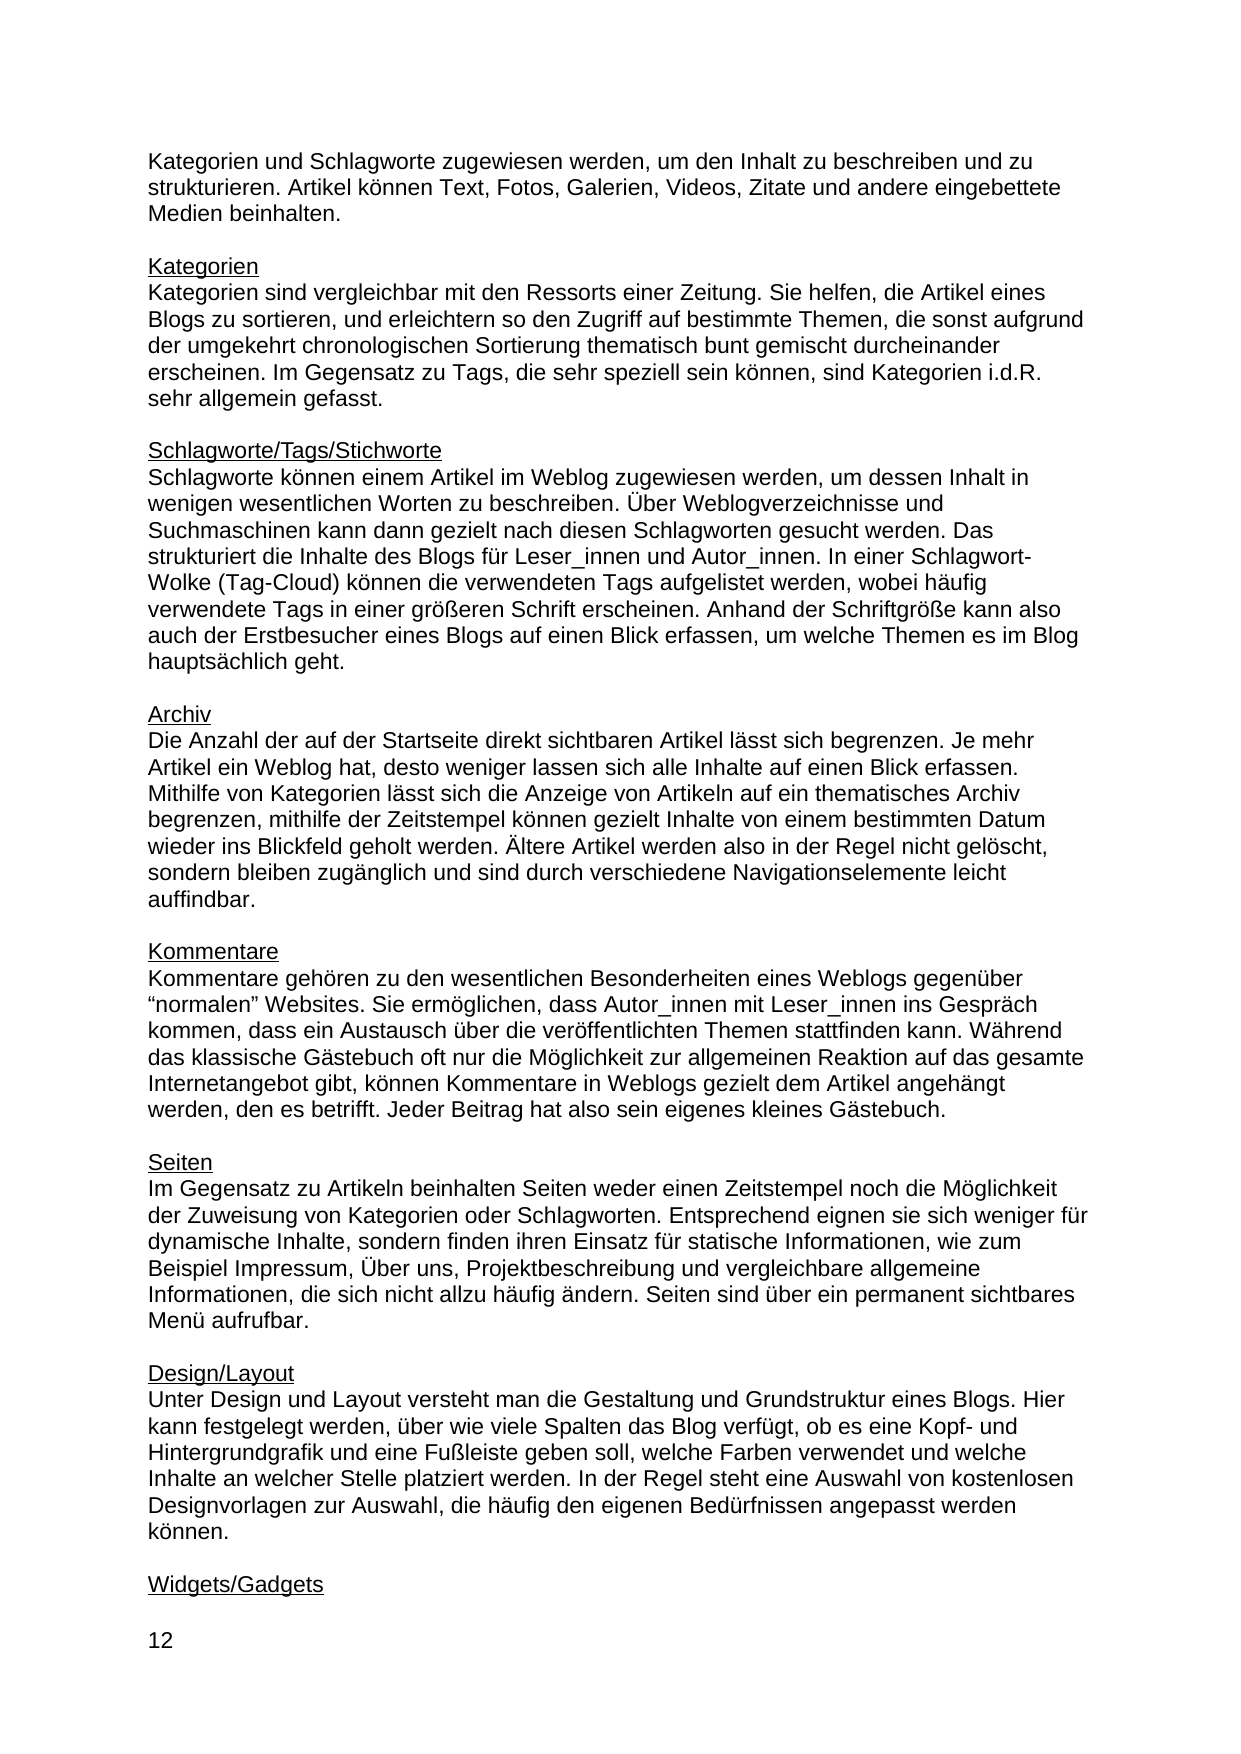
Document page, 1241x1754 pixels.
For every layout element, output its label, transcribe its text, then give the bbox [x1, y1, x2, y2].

subtitle Schlagworte/Tags/Stichworte [148, 437, 1093, 464]
subtitle Seiten [148, 1149, 1093, 1175]
subtitle Kategorien [148, 253, 1093, 279]
subtitle Widgets/Gadgets [148, 1571, 1093, 1597]
subtitle Kommentare [148, 938, 1093, 964]
text Schlagworte können einem Artikel im Weblog zugewiesen werden, um dessen Inhalt in wenigen wesentlichen Worten zu beschreiben. Über Weblogverzeichnisse und Suchmaschinen kann dann gezielt nach diesen Schlagworten gesucht werden. Das strukturiert die Inhalte des Blogs für Leser_innen und Autor_innen. In einer Schlagwort-Wolke (Tag-Cloud) können die verwendeten Tags aufgelistet werden, wobei häufig verwendete Tags in einer größeren Schrift erscheinen. Anhand der Schriftgröße kann also auch der Erstbesucher eines Blogs auf einen Blick erfassen, um welche Themen es im Blog hauptsächlich geht. [148, 464, 1093, 675]
text Die Anzahl der auf der Startseite direkt sichtbaren Artikel lässt sich begrenzen. Je mehr Artikel ein Weblog hat, desto weniger lassen sich alle Inhalte auf einen Blick erfassen. Mithilfe von Kategorien lässt sich die Anzeige von Artikeln auf ein thematisches Archiv begrenzen, mithilfe der Zeitstempel können gezielt Inhalte von einem bestimmten Datum wieder ins Blickfeld geholt werden. Ältere Artikel werden also in der Regel nicht gelöscht, sondern bleiben zugänglich und sind durch verschiedene Navigationselemente leicht auffindbar. [148, 727, 1093, 912]
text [148, 148, 1093, 227]
text Unter Design und Layout versteht man die Gestaltung und Grundstruktur eines Blogs. Hier kann festgelegt werden, über wie viele Spalten das Blog verfügt, ob es eine Kopf- und Hintergrundgrafik und eine Fußleiste geben soll, welche Farben verwendet und welche Inhalte an welcher Stelle platziert werden. In der Regel steht eine Auswahl von kostenlosen Designvorlagen zur Auswahl, die häufig den eigenen Bedürfnissen angepasst werden können. [148, 1386, 1093, 1544]
subtitle Archiv [148, 701, 1093, 727]
text Im Gegensatz zu Artikeln beinhalten Seiten weder einen Zeitstempel noch die Möglichkeit der Zuweisung von Kategorien oder Schlagworten. Entsprechend eignen sie sich weniger für dynamische Inhalte, sondern finden ihren Einsatz für statische Informationen, wie zum Beispiel Impressum, Über uns, Projektbeschreibung und vergleichbare allgemeine Informationen, die sich nicht allzu häufig ändern. Seiten sind über ein permanent sichtbares Menü aufrufbar. [148, 1175, 1093, 1333]
text Kategorien sind vergleichbar mit den Ressorts einer Zeitung. Sie helfen, die Artikel eines Blogs zu sortieren, und erleichtern so den Zugriff auf bestimmte Themen, die sonst aufgrund der umgekehrt chronologischen Sortierung thematisch bunt gemischt durcheinander erscheinen. Im Gegensatz zu Tags, die sehr speziell sein können, sind Kategorien i.d.R. sehr allgemein gefasst. [148, 279, 1093, 411]
subtitle Design/Layout [148, 1360, 1093, 1386]
text Kommentare gehören zu den wesentlichen Besonderheiten eines Weblogs gegenüber “normalen” Websites. Sie ermöglichen, dass Autor_innen mit Leser_innen ins Gespräch kommen, dass ein Austausch über die veröffentlichten Themen stattfinden kann. Während das klassische Gästebuch oft nur die Möglichkeit zur allgemeinen Reaktion auf das gesamte Internetangebot gibt, können Kommentare in Weblogs gezielt dem Artikel angehängt werden, den es betrifft. Jeder Beitrag hat also sein eigenes kleines Gästebuch. [148, 964, 1093, 1123]
